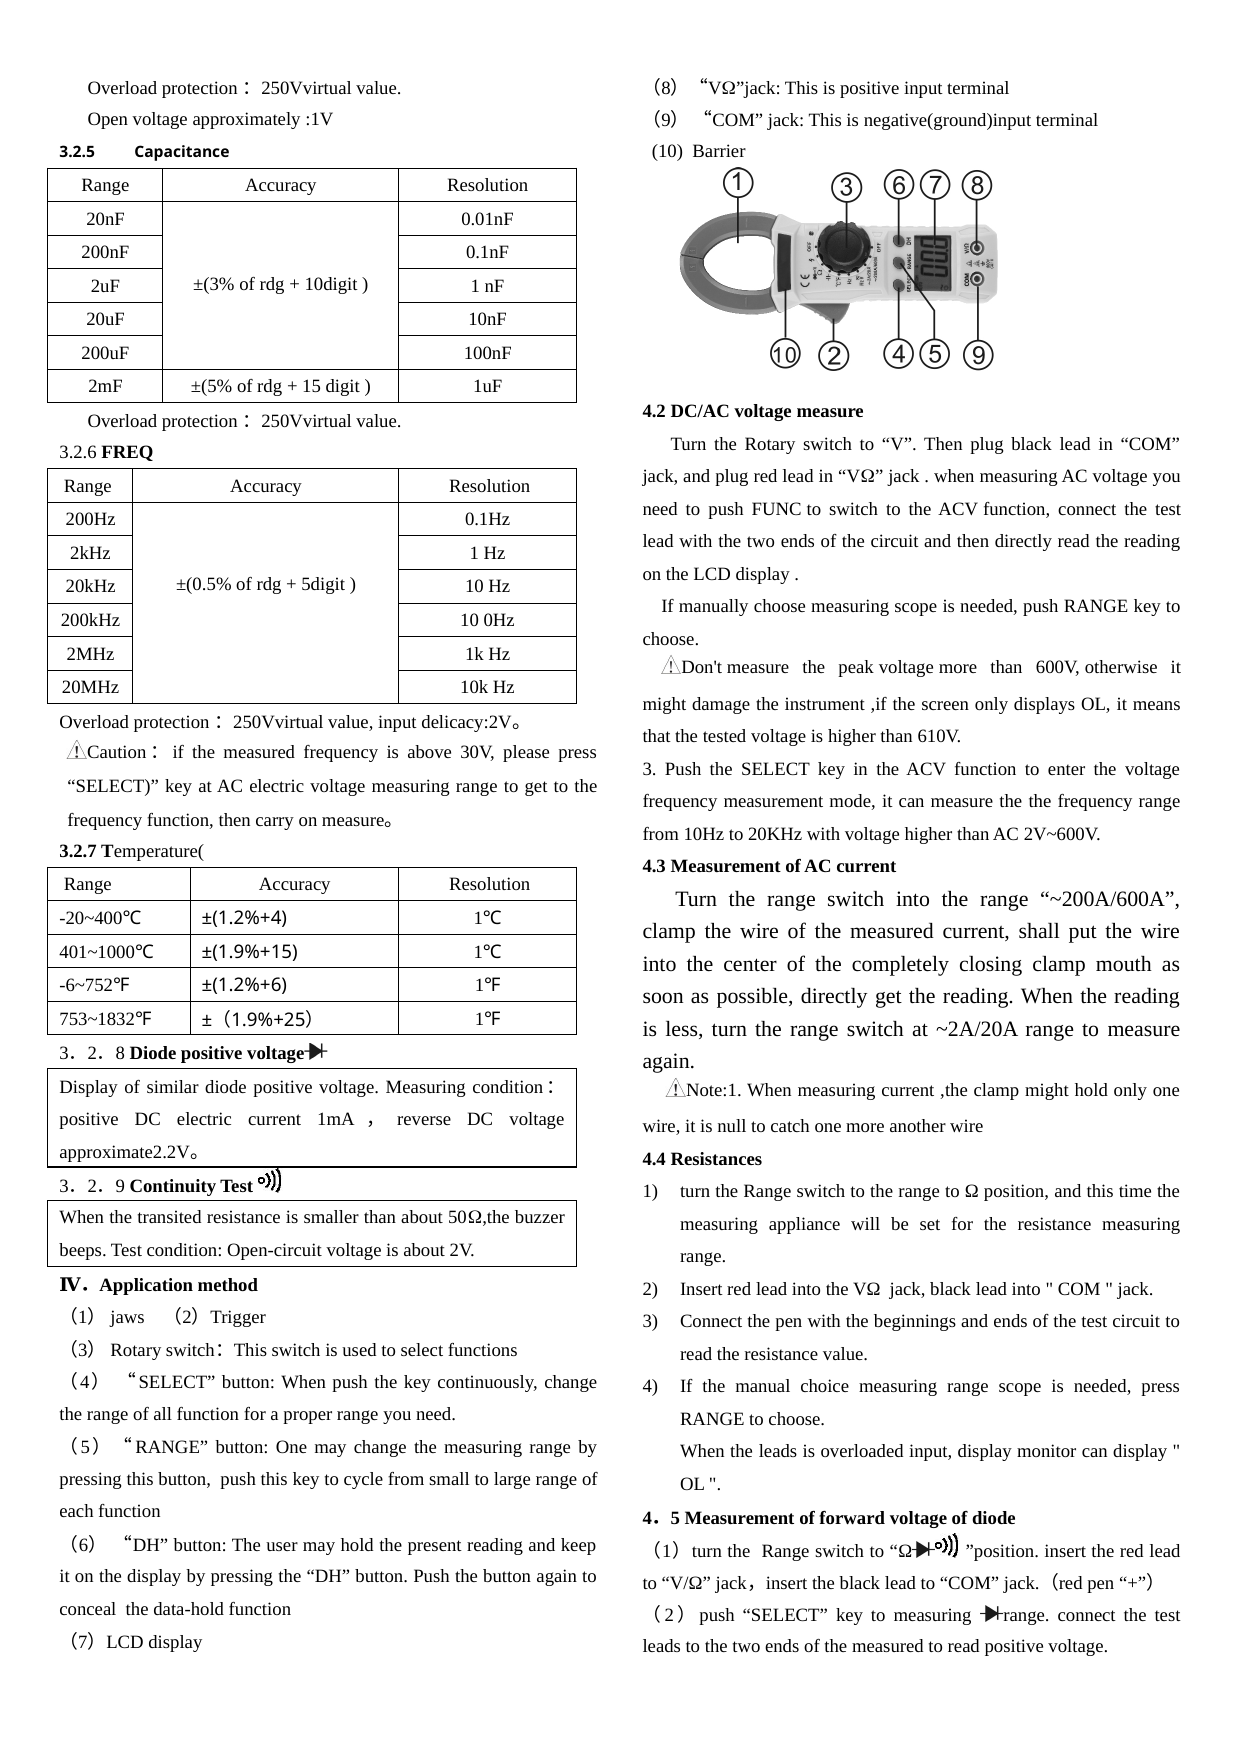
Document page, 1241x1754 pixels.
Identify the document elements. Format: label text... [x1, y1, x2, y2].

list If the manual choice measuring range scope is needed, press RANGE to choose. [642, 1370, 1181, 1435]
table_header When the transited resistance is smaller than about 50,the buzzer beeps. Test condition: Open-circuit voltage is about 2V. [48, 1201, 576, 1266]
table_cell 200nF [48, 236, 162, 268]
table_cell [399, 1002, 576, 1034]
text Caution：if the measured frequency is above 30V, please press “SELECT)” key at AC electric voltage measuring range to get to the frequency function, then carry on measure。 [67, 737, 598, 834]
picture [304, 1043, 328, 1060]
table_cell 0.1Hz [399, 503, 576, 535]
table_header Resolution [399, 469, 576, 502]
table_cell [399, 901, 576, 934]
table_header Range [48, 469, 132, 502]
table_header Resolution [399, 868, 576, 900]
table_cell 20uF [48, 303, 162, 335]
text （2）push “SELECT” key to measuring range. connect the test leads to the two ends of the measured to read positive voltage. [642, 1597, 1181, 1662]
text Turn the range switch into the range “~200A/600A”, clamp the wire of the measured current, shall put the wire into the center of the completely closing clamp mouth as soon as possible, directly get the reading. When the reading is less, turn the range switch at ~2A/20A range to measure again. [642, 882, 1181, 1077]
text If manually choose measuring scope is needed, push RANGE key to choose. [642, 590, 1181, 655]
table_cell ±(1.2%+6) [191, 968, 398, 1001]
table_cell -6~ [48, 968, 190, 1001]
picture [66, 739, 87, 759]
text Note:1. When measuring current ,the clamp might hold only one wire, it is null to catch one more another wire [642, 1077, 1181, 1142]
table_header Range [48, 169, 162, 201]
table_cell ±(5% of rdg + 15 digit ) [163, 370, 398, 402]
list Capacitance [59, 135, 598, 167]
table_cell 0.01nF [399, 202, 576, 234]
text （7）LCD display [59, 1624, 598, 1657]
picture [912, 1533, 960, 1558]
list Insert red lead into the VΩ jack, black lead into " COM " jack. [642, 1272, 1181, 1305]
table_cell 1 nF [399, 269, 576, 302]
table_header Accuracy [163, 169, 398, 201]
text Overload protection ：250Vvirtual value. [59, 403, 598, 436]
table_cell 1uF [399, 370, 576, 402]
table_cell 20kHz [48, 570, 132, 602]
list Connect the pen with the beginnings and ends of the test circuit to read the resistance value. [642, 1305, 1181, 1370]
table_cell 401~1000℃ [48, 935, 190, 967]
text （5）“RANGE” button: One may change the measuring range by pressing this button, push this key to cycle from small to large range of each function [59, 1429, 598, 1527]
table_cell ±(1.9%+15) [191, 935, 398, 967]
table_cell 20MHz [48, 671, 132, 703]
text 3.2.6 FREQ [59, 436, 598, 468]
text Don't measure the peak voltage more than 600V, otherwise it might damage the instrument ,if the screen only displays OL, it means that the tested voltage is higher than 610V. [642, 655, 1181, 752]
table_cell ±（1.9%+25） [191, 1002, 398, 1034]
picture [679, 167, 998, 371]
text 4.4 Resistances [642, 1142, 1181, 1175]
table_cell ±(0.5% of rdg + 5digit ) [133, 503, 398, 703]
text 4.2 DC/AC voltage measure [642, 395, 1181, 427]
table_header Display of similar diode positive voltage. Measuring condition：positive DC electric current 1mA，reverse DC voltage approximate2.2V。 [48, 1069, 576, 1166]
table_cell 2MHz [48, 637, 132, 669]
text 4.3 Measurement of AC current [642, 850, 1181, 882]
table_cell ±(1.2%+4) [191, 901, 398, 934]
table_header Accuracy [191, 868, 398, 900]
picture [980, 1605, 1004, 1622]
text （1）turn the Range switch to “Ω ”position. insert the red lead to “V/Ω” jack，insert the black lead to “COM” jack.（red pen “+”） [642, 1532, 1181, 1597]
table_cell 200kHz [48, 604, 132, 636]
text When the leads is overloaded input, display monitor can display " OL ". [680, 1435, 1181, 1500]
table_cell 200uF [48, 336, 162, 369]
text (10) Barrier [642, 135, 1181, 167]
picture [257, 1168, 283, 1193]
table_cell 100nF [399, 336, 576, 369]
table_cell 10 0Hz [399, 604, 576, 636]
list turn the Range switch to the range to Ω position, and this time the measuring appliance will be set for the resistance measuring range. [642, 1175, 1181, 1272]
text （3） Rotary switch：This switch is used to select functions [59, 1332, 598, 1364]
table_cell 753~1832℉ [48, 1002, 190, 1034]
table_cell 2mF [48, 370, 162, 402]
table_cell 2uF [48, 269, 162, 302]
table_cell 1 Hz [399, 536, 576, 569]
picture [661, 654, 681, 674]
text （9） “COM” jack: This is negative(ground)input terminal [642, 102, 1181, 135]
text Turn the Rotary switch to “V”. Then plug black lead in “COM” jack, and plug red lead in “V” jack . when measuring AC voltage you need to push FUNC to switch to the ACV function, connect the test lead with the two ends of the circuit and then directly read the reading on the LCD display . [642, 427, 1181, 590]
table_cell 200Hz [48, 503, 132, 535]
table_cell 2kHz [48, 536, 132, 569]
text （6） “DH” button: The user may hold the present reading and keep it on the display by pressing the “DH” button. Push the button again to conceal the data-hold function [59, 1527, 598, 1624]
text Open voltage approximately :1V [59, 102, 598, 135]
table_cell 10k Hz [399, 671, 576, 703]
picture [665, 1077, 686, 1097]
text 3．2．8 Diode positive voltage [59, 1035, 598, 1068]
table_header Range [48, 868, 190, 900]
text Overload protection ：250Vvirtual value, input delicacy:2V。 [59, 704, 598, 737]
table_cell [399, 968, 576, 1001]
table_cell 10 Hz [399, 570, 576, 602]
text 3.2.7 Temperature( [59, 834, 598, 867]
text 3. Push the SELECT key in the ACV function to enter the voltage frequency measurement mode, it can measure the the frequency range from 10Hz to 20KHz with voltage higher than AC 2V~600V. [642, 752, 1181, 850]
text Overload protection ：250Vvirtual value. [59, 70, 598, 102]
table_cell 1k Hz [399, 637, 576, 669]
text 4．5 Measurement of forward voltage of diode [642, 1500, 1181, 1532]
text Ⅳ．Application method [59, 1267, 598, 1299]
text （1） jaws （2）Trigger [59, 1299, 598, 1332]
table_header Resolution [399, 169, 576, 201]
table_header Accuracy [133, 469, 398, 502]
table_cell -20~ [48, 901, 190, 934]
table_cell 10nF [399, 303, 576, 335]
table_cell 20nF [48, 202, 162, 234]
text 3．2．9 Continuity Test [59, 1167, 598, 1200]
table_cell 0.1nF [399, 236, 576, 268]
text （4） “SELECT” button: When push the key continuously, change the range of all function for a proper range you need. [59, 1364, 598, 1429]
text （8）“V”jack: This is positive input terminal [642, 70, 1181, 102]
table_cell [399, 935, 576, 967]
table_cell ±(3% of rdg + 10digit ) [163, 202, 398, 369]
